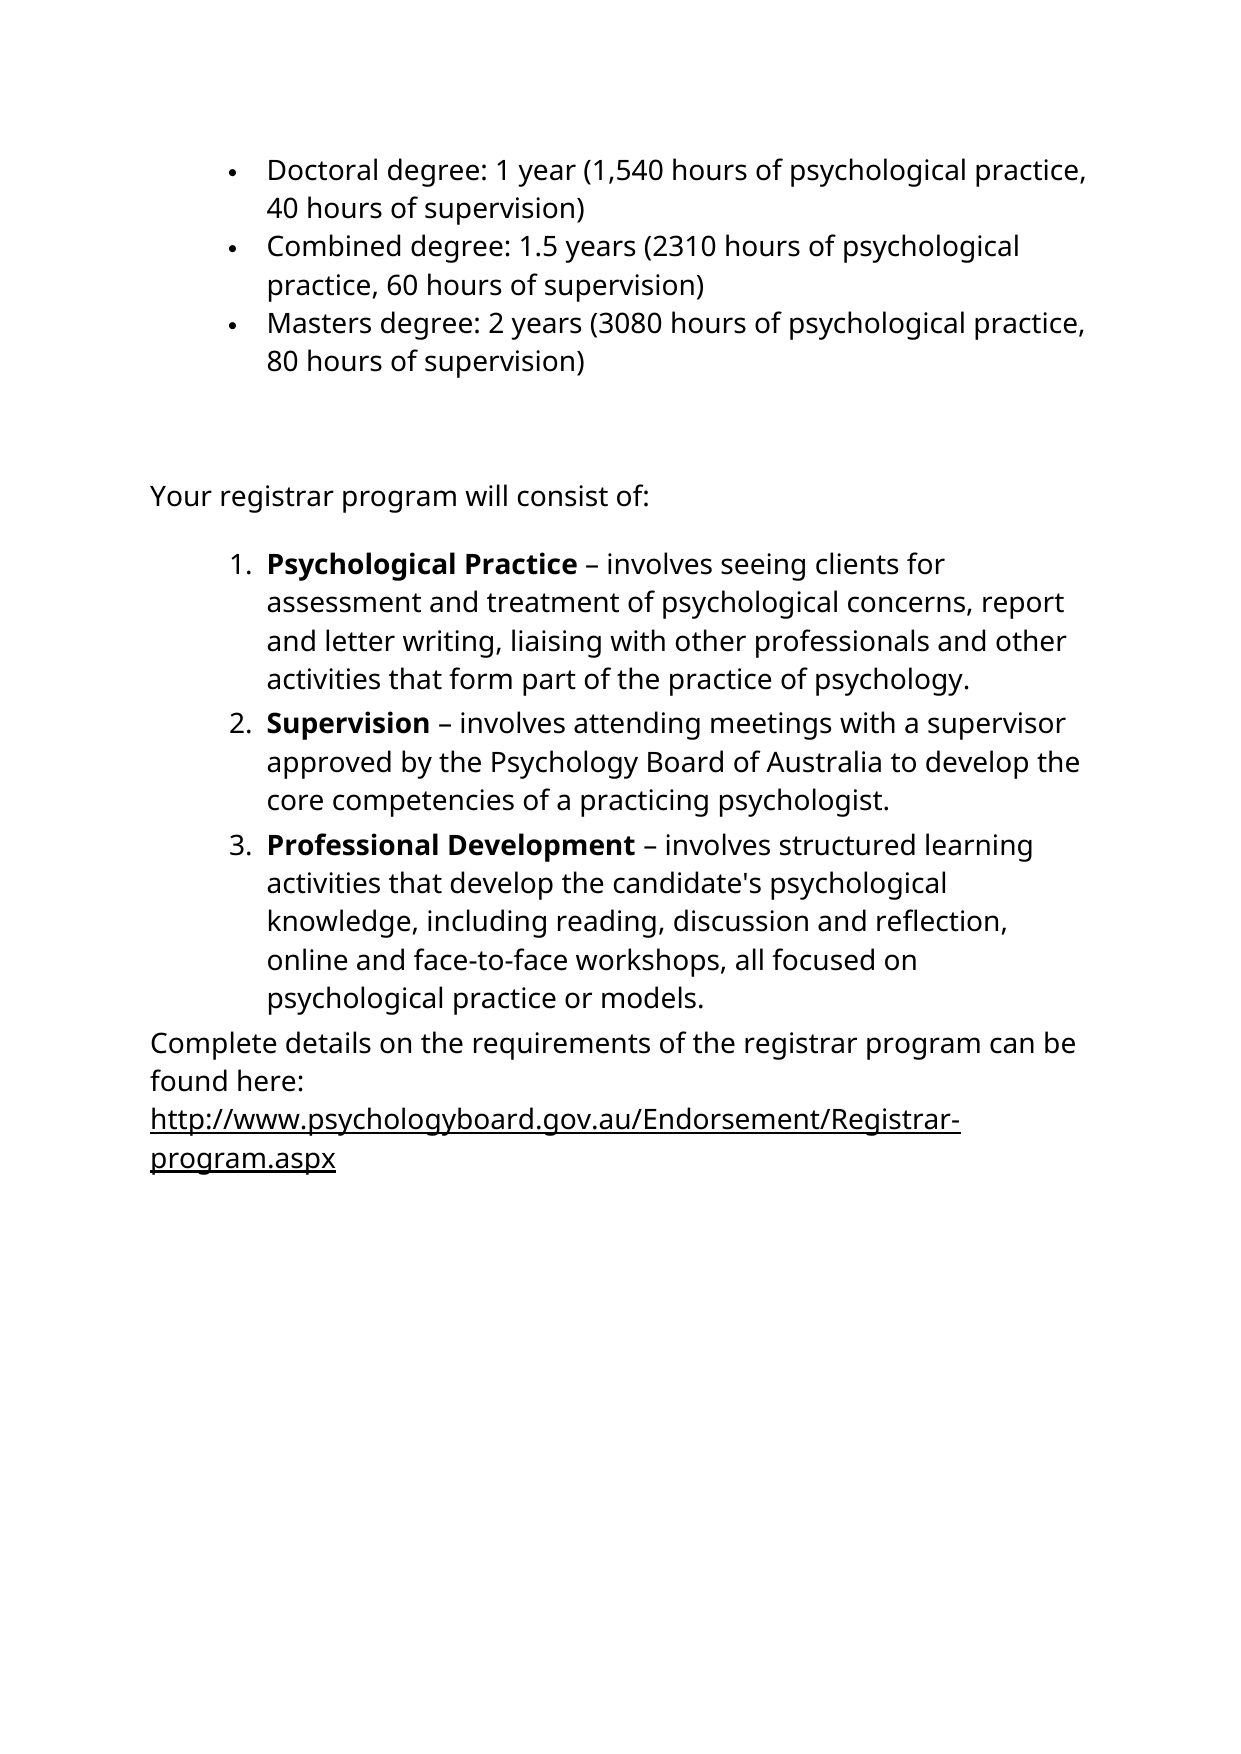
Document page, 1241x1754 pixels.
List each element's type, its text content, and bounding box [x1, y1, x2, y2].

list Combined degree: 1.5 years (2310 hours of psychological practice, 60 hours of supervision) [229, 227, 1090, 303]
list Doctoral degree: 1 year (1,540 hours of psychological practice, 40 hours of supervision) [229, 150, 1090, 227]
text Complete details on the requirements of the registrar program can be found here: http://www.psychologyboard.gov.au/Endorsement/Registrar-program.aspx [150, 1023, 1090, 1176]
list Supervision – involves attending meetings with a supervisor approved by the Psychology Board of Australia to develop the core competencies of a practicing psychologist. [229, 704, 1090, 819]
list Professional Development – involves structured learning activities that develop the candidate's psychological knowledge, including reading, discussion and reflection, online and face-to-face workshops, all focused on psychological practice or models. [229, 825, 1090, 1017]
list Psychological Practice – involves seeing clients for assessment and treatment of psychological concerns, report and letter writing, liaising with other professionals and other activities that form part of the practice of psychology. [229, 544, 1090, 697]
list Masters degree: 2 years (3080 hours of psychological practice, 80 hours of supervision) [229, 303, 1090, 380]
text Your registrar program will consist of: [150, 477, 1090, 515]
